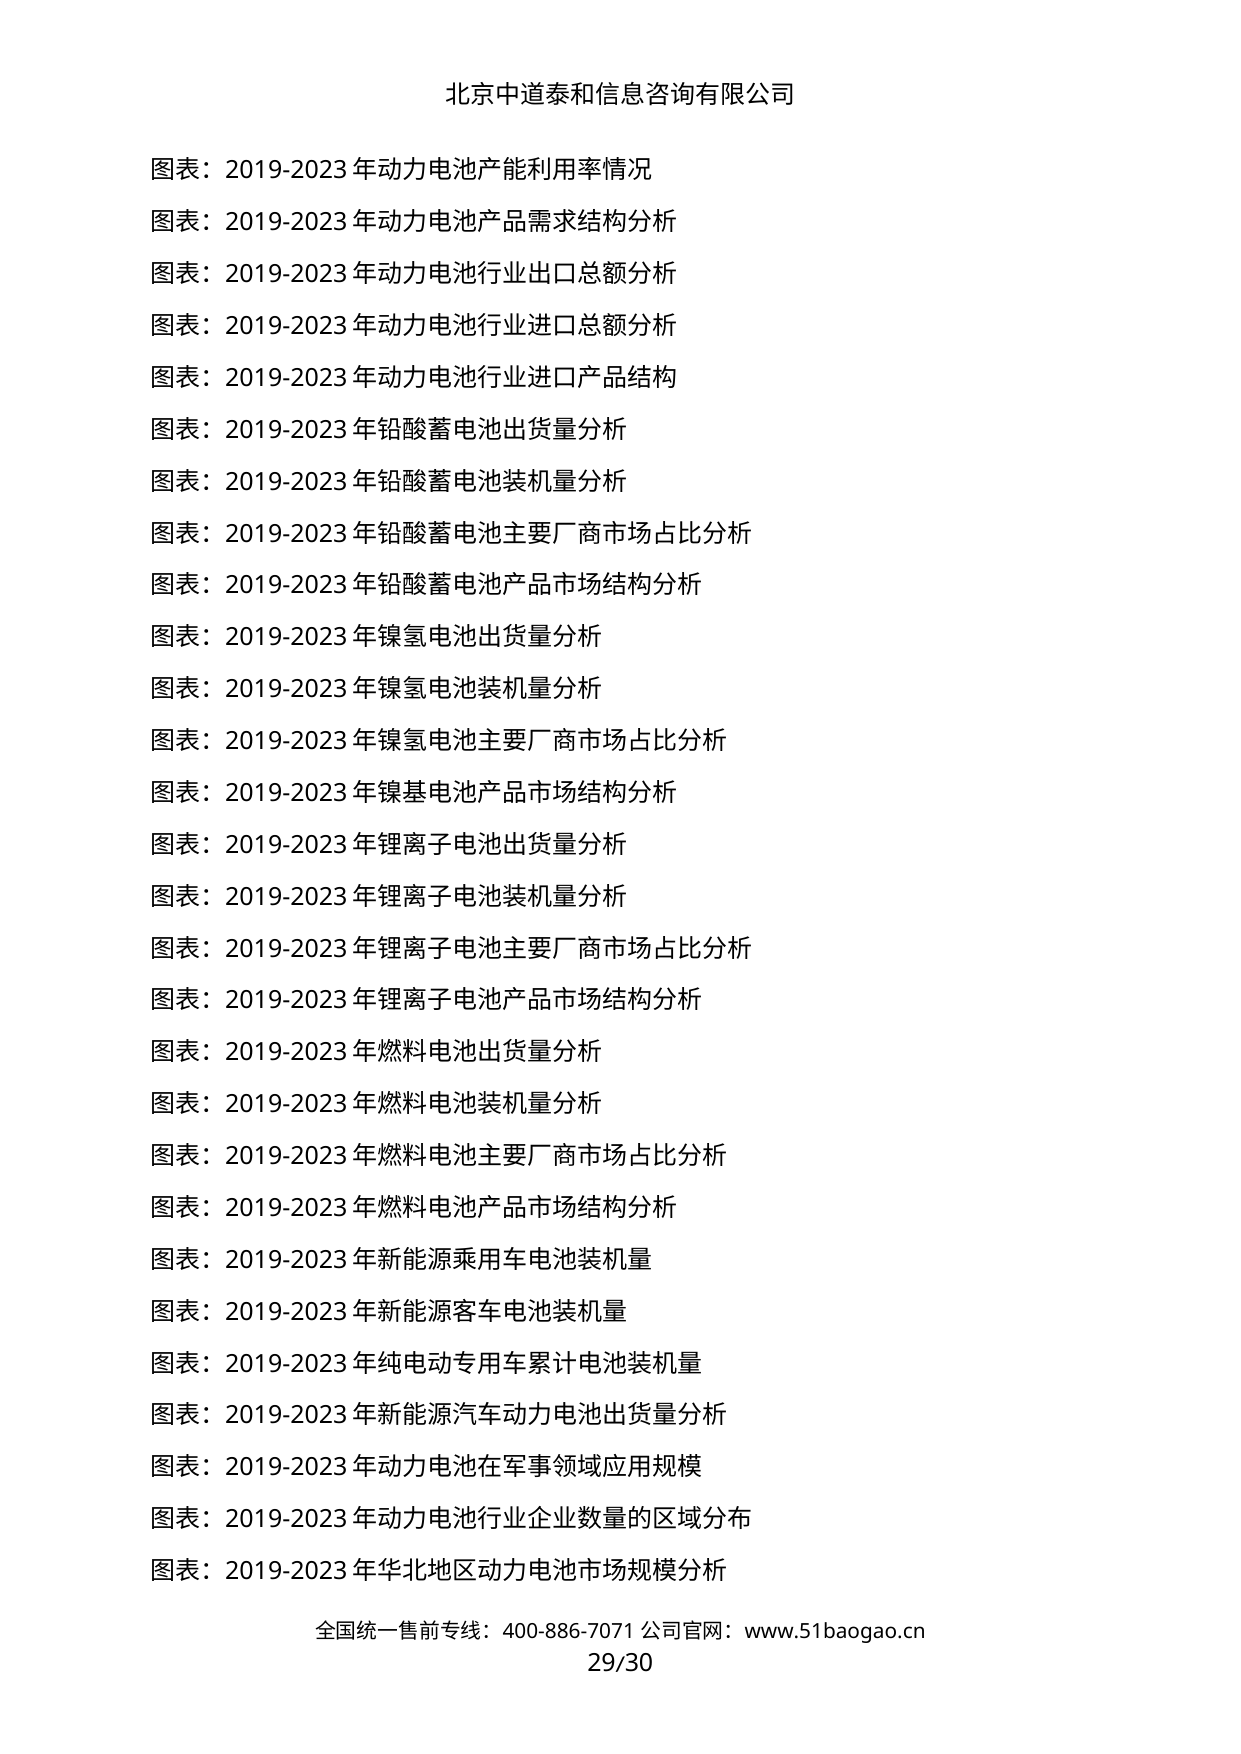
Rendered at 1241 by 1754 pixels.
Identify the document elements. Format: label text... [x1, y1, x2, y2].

text 图表：2019-2023年铅酸蓄电池装机量分析 [150, 461, 1090, 497]
text 图表：2019-2023年动力电池产能利用率情况 [150, 150, 1090, 186]
text 图表：2019-2023年动力电池行业出口总额分析 [150, 254, 1090, 290]
text 图表：2019-2023年镍基电池产品市场结构分析 [150, 772, 1090, 809]
text 图表：2019-2023年镍氢电池装机量分析 [150, 669, 1090, 705]
text 图表：2019-2023年铅酸蓄电池出货量分析 [150, 409, 1090, 446]
text 图表：2019-2023年锂离子电池装机量分析 [150, 876, 1090, 912]
text 图表：2019-2023年燃料电池出货量分析 [150, 1032, 1090, 1068]
text 图表：2019-2023年镍氢电池出货量分析 [150, 617, 1090, 653]
text 图表：2019-2023年燃料电池产品市场结构分析 [150, 1187, 1090, 1224]
text 图表：2019-2023年锂离子电池出货量分析 [150, 824, 1090, 861]
text 图表：2019-2023年新能源客车电池装机量 [150, 1291, 1090, 1327]
text 图表：2019-2023年锂离子电池主要厂商市场占比分析 [150, 928, 1090, 964]
text 图表：2019-2023年华北地区动力电池市场规模分析 [150, 1551, 1090, 1587]
text 图表：2019-2023年锂离子电池产品市场结构分析 [150, 980, 1090, 1016]
text 图表：2019-2023年燃料电池主要厂商市场占比分析 [150, 1136, 1090, 1172]
text 图表：2019-2023年动力电池在军事领域应用规模 [150, 1447, 1090, 1483]
text 图表：2019-2023年燃料电池装机量分析 [150, 1084, 1090, 1120]
text 图表：2019-2023年动力电池产品需求结构分析 [150, 202, 1090, 238]
text 图表：2019-2023年镍氢电池主要厂商市场占比分析 [150, 721, 1090, 757]
text 图表：2019-2023年新能源汽车动力电池出货量分析 [150, 1395, 1090, 1431]
text 图表：2019-2023年动力电池行业进口总额分析 [150, 306, 1090, 342]
text 图表：2019-2023年纯电动专用车累计电池装机量 [150, 1343, 1090, 1379]
text 图表：2019-2023年动力电池行业企业数量的区域分布 [150, 1499, 1090, 1535]
text 图表：2019-2023年动力电池行业进口产品结构 [150, 357, 1090, 394]
text 图表：2019-2023年新能源乘用车电池装机量 [150, 1239, 1090, 1276]
text 图表：2019-2023年铅酸蓄电池产品市场结构分析 [150, 565, 1090, 601]
text 图表：2019-2023年铅酸蓄电池主要厂商市场占比分析 [150, 513, 1090, 549]
